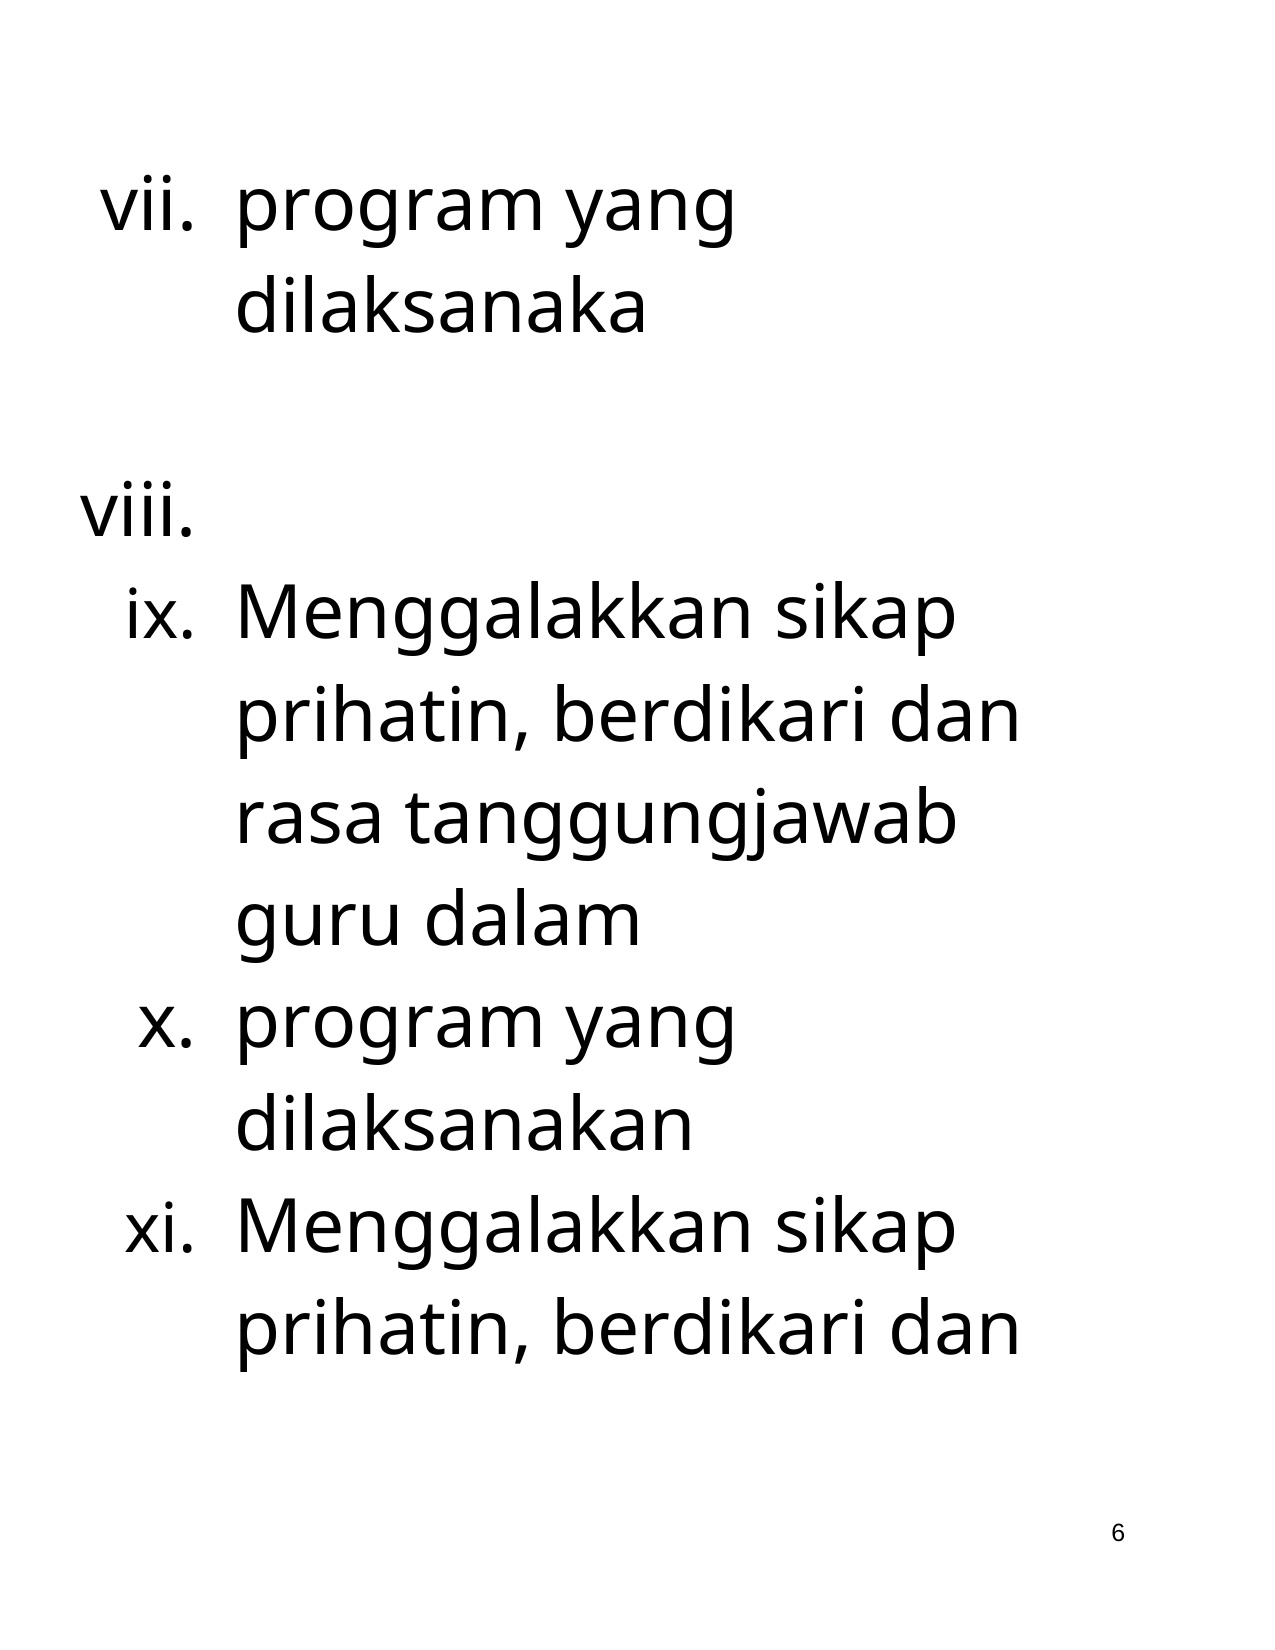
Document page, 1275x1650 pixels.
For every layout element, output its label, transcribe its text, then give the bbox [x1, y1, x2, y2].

list program yang dilaksanakan [197, 967, 1125, 1172]
list Menggalakkan sikap prihatin, berdikari dan rasa tanggungjawab guru dalam [197, 559, 1125, 967]
list program yang dilaksanaka [197, 150, 1125, 354]
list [197, 1172, 1125, 1376]
